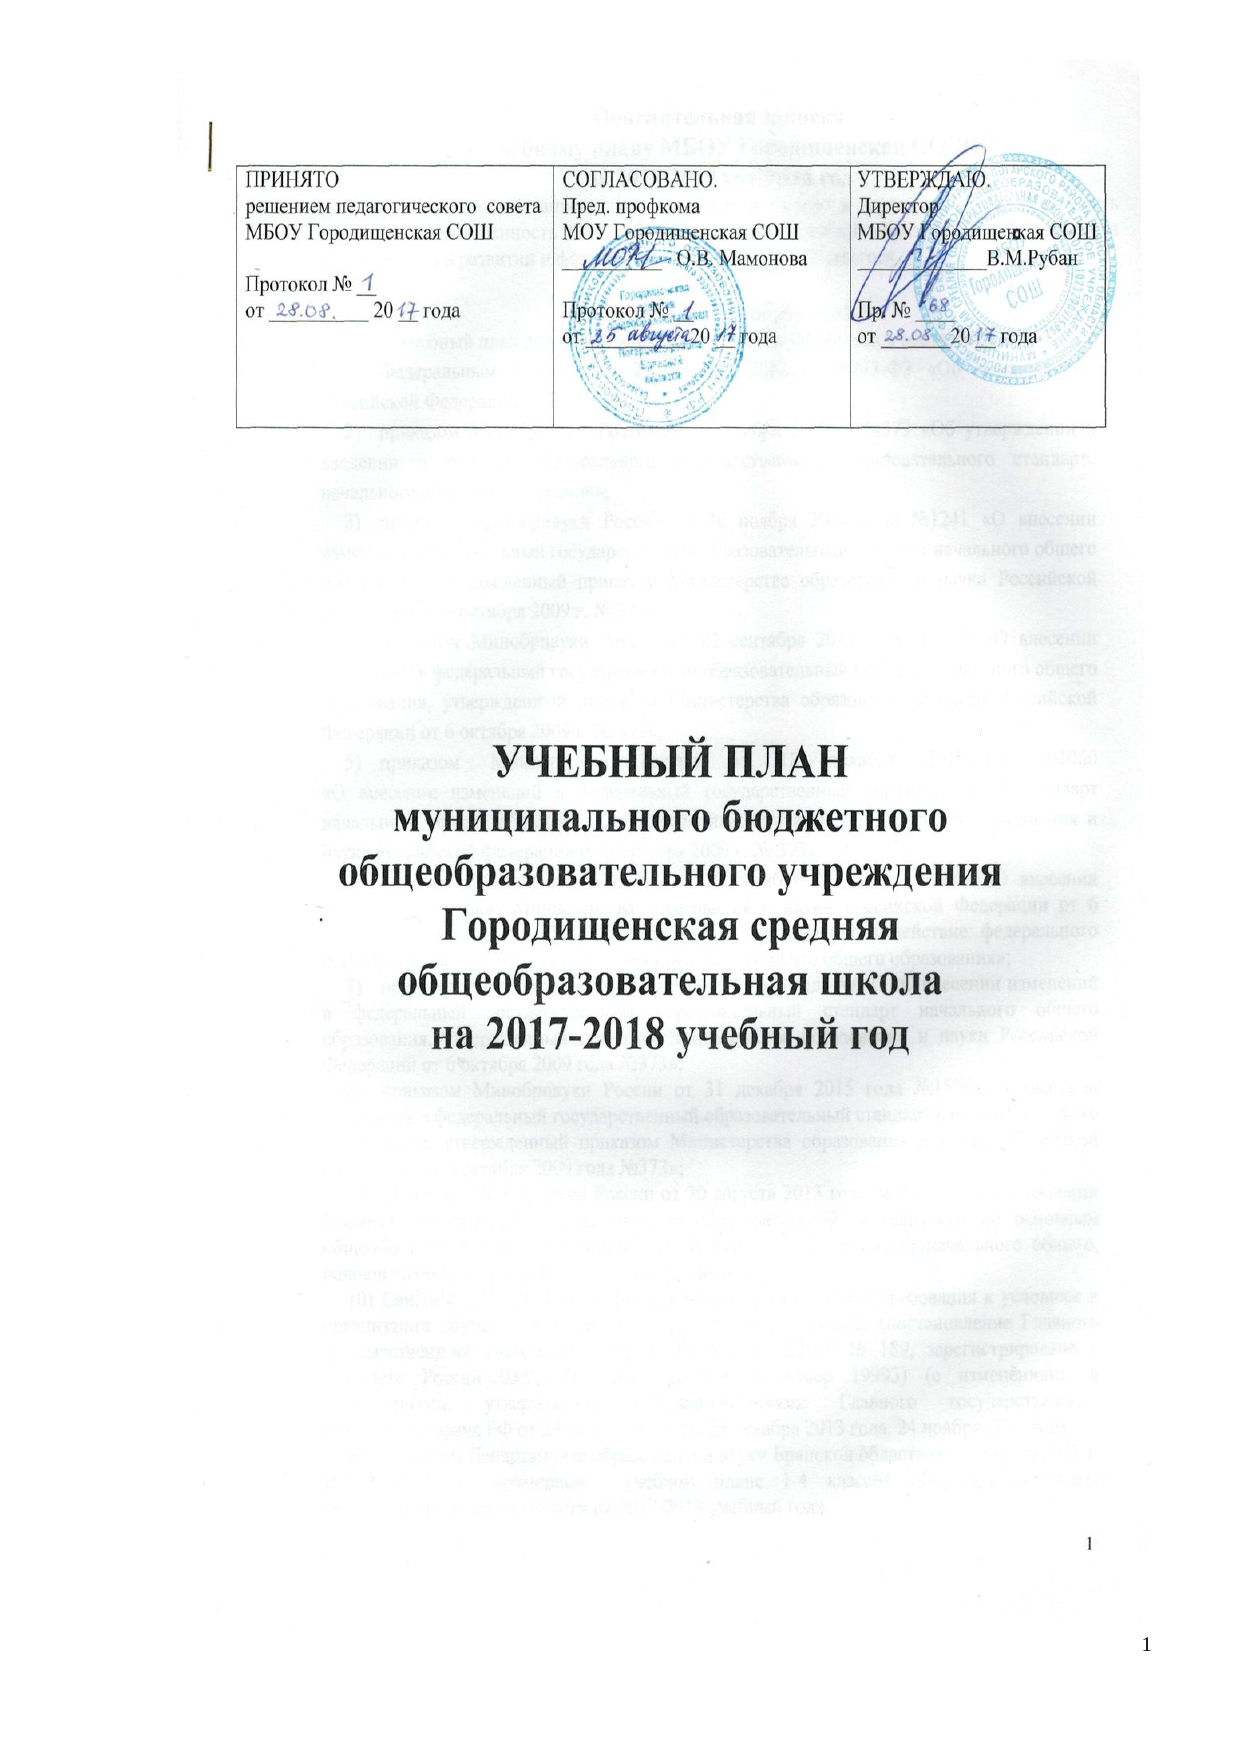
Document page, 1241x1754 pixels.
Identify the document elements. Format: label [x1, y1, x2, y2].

picture [177, 59, 1151, 1631]
